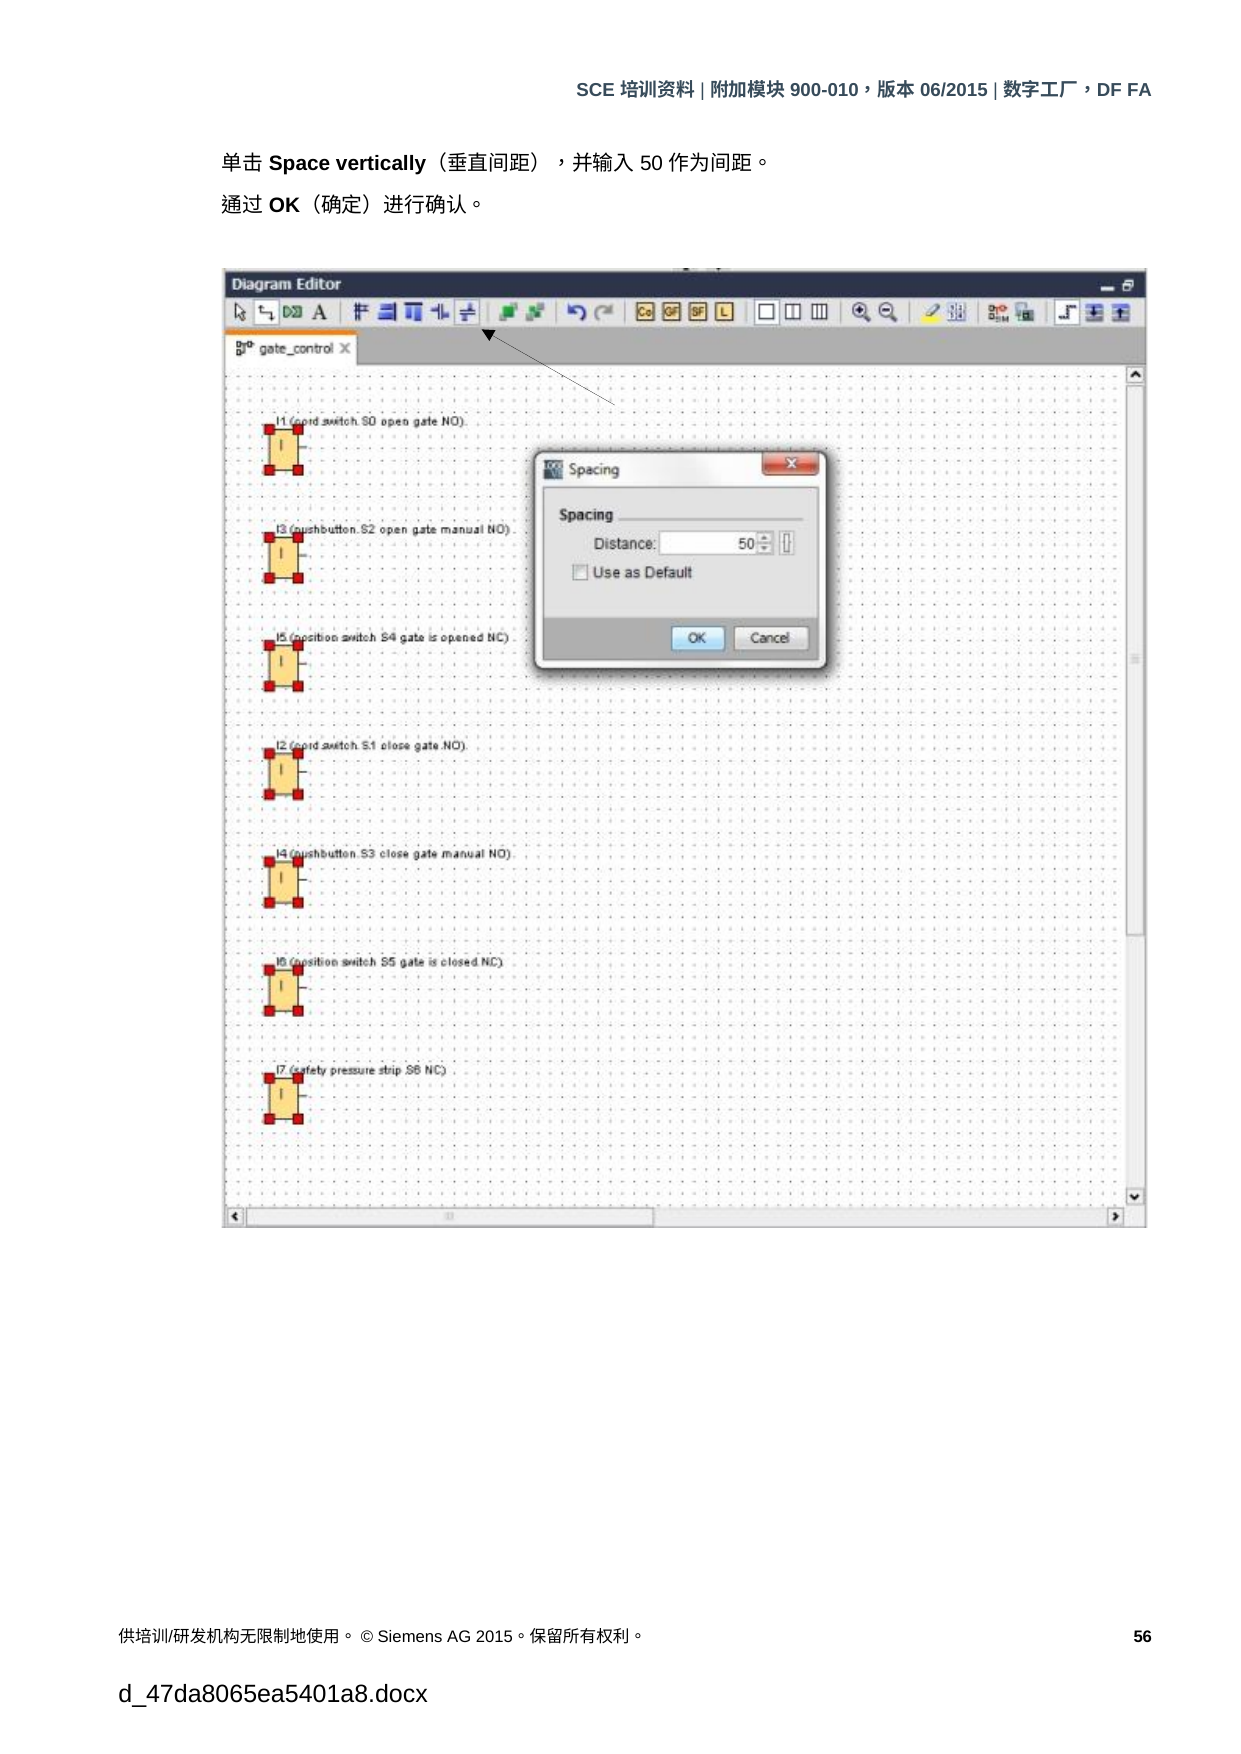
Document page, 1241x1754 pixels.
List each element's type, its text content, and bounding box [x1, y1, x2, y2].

picture [221, 268, 1148, 1228]
text 单击 Space vertically（垂直间距），并输入 50 作为间距。 [222, 148, 1152, 176]
text 通过 OK（确定）进行确认。 [222, 190, 1152, 219]
